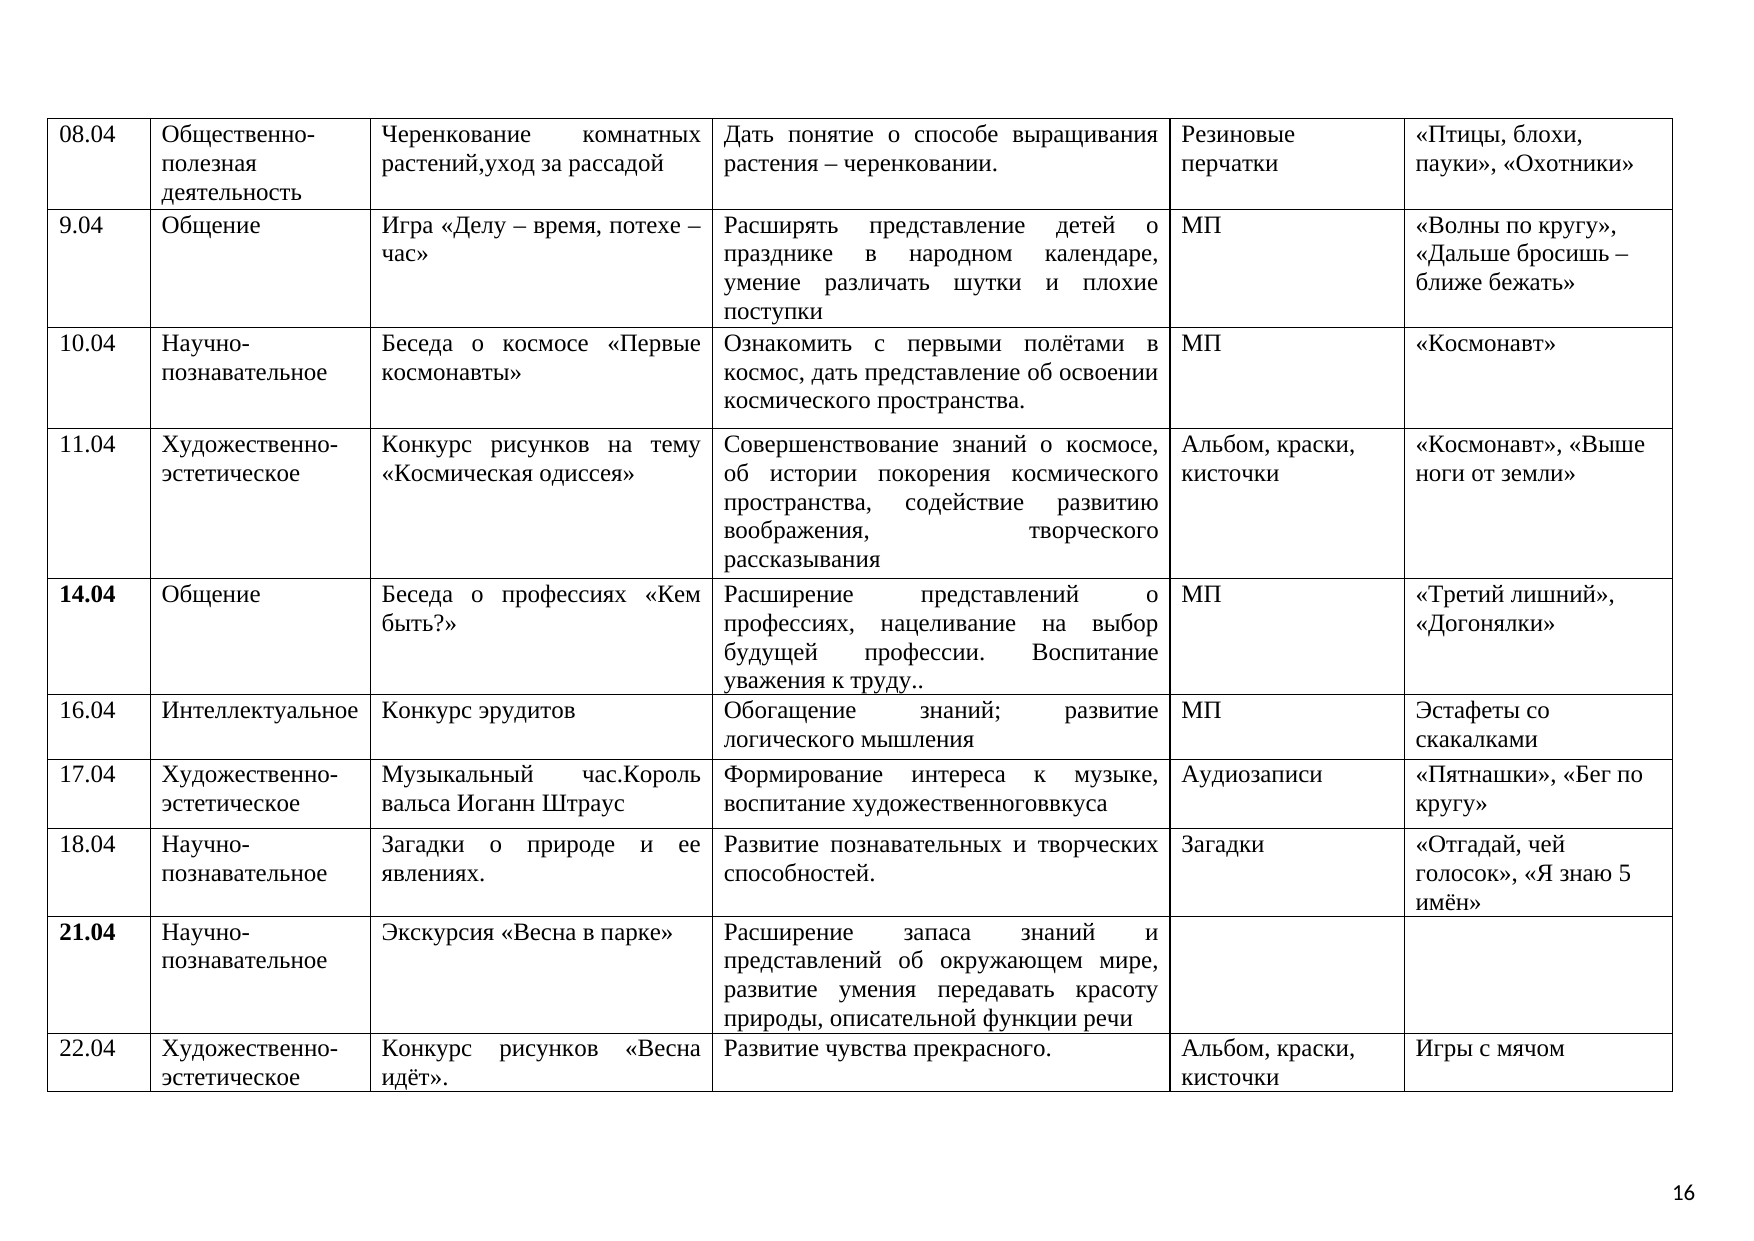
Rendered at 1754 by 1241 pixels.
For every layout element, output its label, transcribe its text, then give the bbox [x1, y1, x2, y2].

table_cell «Отгадай, чей голосок», «Я знаю 5 имён» [1405, 829, 1672, 916]
table_cell Расширение запаса знаний и представлений об окружающем мире, развитие умения передавать красоту природы, описательной функции речи [713, 917, 1169, 1032]
table_cell Расширять представление детей о празднике в народном календаре, умение различать шутки и плохие поступки [713, 210, 1169, 327]
table_cell Совершенствование знаний о космосе, об истории покорения космического пространства, содействие развитию воображения, творческого рассказывания [713, 429, 1169, 578]
table_cell Развитие чувства прекрасного. [713, 1034, 1169, 1091]
table_cell Альбом, краски, кисточки [1171, 1034, 1404, 1091]
table_cell [1171, 917, 1404, 1032]
table_cell Конкурс эрудитов [371, 695, 712, 758]
table_cell Музыкальный час.Король вальса Иоганн Штраус [371, 760, 712, 828]
table_cell Экскурсия «Весна в парке» [371, 917, 712, 1032]
table_cell Художественно-эстетическое [151, 1034, 370, 1091]
table_cell Альбом, краски, кисточки [1171, 429, 1404, 578]
table_cell «Волны по кругу», «Дальше бросишь – ближе бежать» [1405, 210, 1672, 327]
table_cell Интеллектуальное [151, 695, 370, 758]
table_cell 17.04 [48, 760, 150, 828]
table_cell МП [1171, 328, 1404, 428]
table_cell Общение [151, 210, 370, 327]
table_cell «Третий лишний», «Догонялки» [1405, 579, 1672, 694]
table_cell Аудиозаписи [1171, 760, 1404, 828]
table_cell Научно-познавательное [151, 328, 370, 428]
table_cell Ознакомить с первыми полётами в космос, дать представление об освоении космического пространства. [713, 328, 1169, 428]
table_cell Игры с мячом [1405, 1034, 1672, 1091]
table_cell Конкурс рисунков на тему «Космическая одиссея» [371, 429, 712, 578]
table_cell Художественно-эстетическое [151, 429, 370, 578]
table_cell 11.04 [48, 429, 150, 578]
table_cell Резиновые перчатки [1171, 119, 1404, 209]
table_cell Беседа о профессиях «Кем быть?» [371, 579, 712, 694]
table_cell Загадки [1171, 829, 1404, 916]
table_cell 22.04 [48, 1034, 150, 1091]
table_cell Эстафеты со скакалками [1405, 695, 1672, 758]
table_cell 9.04 [48, 210, 150, 327]
table_cell МП [1171, 210, 1404, 327]
table_cell Научно-познавательное [151, 917, 370, 1032]
table_cell 16.04 [48, 695, 150, 758]
table_cell 10.04 [48, 328, 150, 428]
table_cell [1405, 917, 1672, 1032]
table_cell Конкурс рисунков «Весна идёт». [371, 1034, 712, 1091]
table_cell Загадки о природе и ее явлениях. [371, 829, 712, 916]
table_cell «Пятнашки», «Бег по кругу» [1405, 760, 1672, 828]
table_cell Развитие познавательных и творческих способностей. [713, 829, 1169, 916]
table_cell МП [1171, 579, 1404, 694]
table_cell «Космонавт», «Выше ноги от земли» [1405, 429, 1672, 578]
table_cell Научно-познавательное [151, 829, 370, 916]
table_cell 08.04 [48, 119, 150, 209]
table_cell Черенкование комнатных растений,уход за рассадой [371, 119, 712, 209]
table_cell 14.04 [48, 579, 150, 694]
table_cell МП [1171, 695, 1404, 758]
table_cell Общественно-полезная деятельность [151, 119, 370, 209]
table_cell 21.04 [48, 917, 150, 1032]
table_cell Художественно-эстетическое [151, 760, 370, 828]
table_cell 18.04 [48, 829, 150, 916]
table_cell Дать понятие о способе выращивания растения – черенковании. [713, 119, 1169, 209]
table_cell Общение [151, 579, 370, 694]
table_cell Игра «Делу – время, потехе – час» [371, 210, 712, 327]
table_cell Беседа о космосе «Первые космонавты» [371, 328, 712, 428]
table_cell «Птицы, блохи, пауки», «Охотники» [1405, 119, 1672, 209]
table_cell Обогащение знаний; развитие логического мышления [713, 695, 1169, 758]
table_cell Формирование интереса к музыке, воспитание художественноговвкуса [713, 760, 1169, 828]
table_cell Расширение представлений о профессиях, нацеливание на выбор будущей профессии. Воспитание уважения к труду.. [713, 579, 1169, 694]
table_cell «Космонавт» [1405, 328, 1672, 428]
